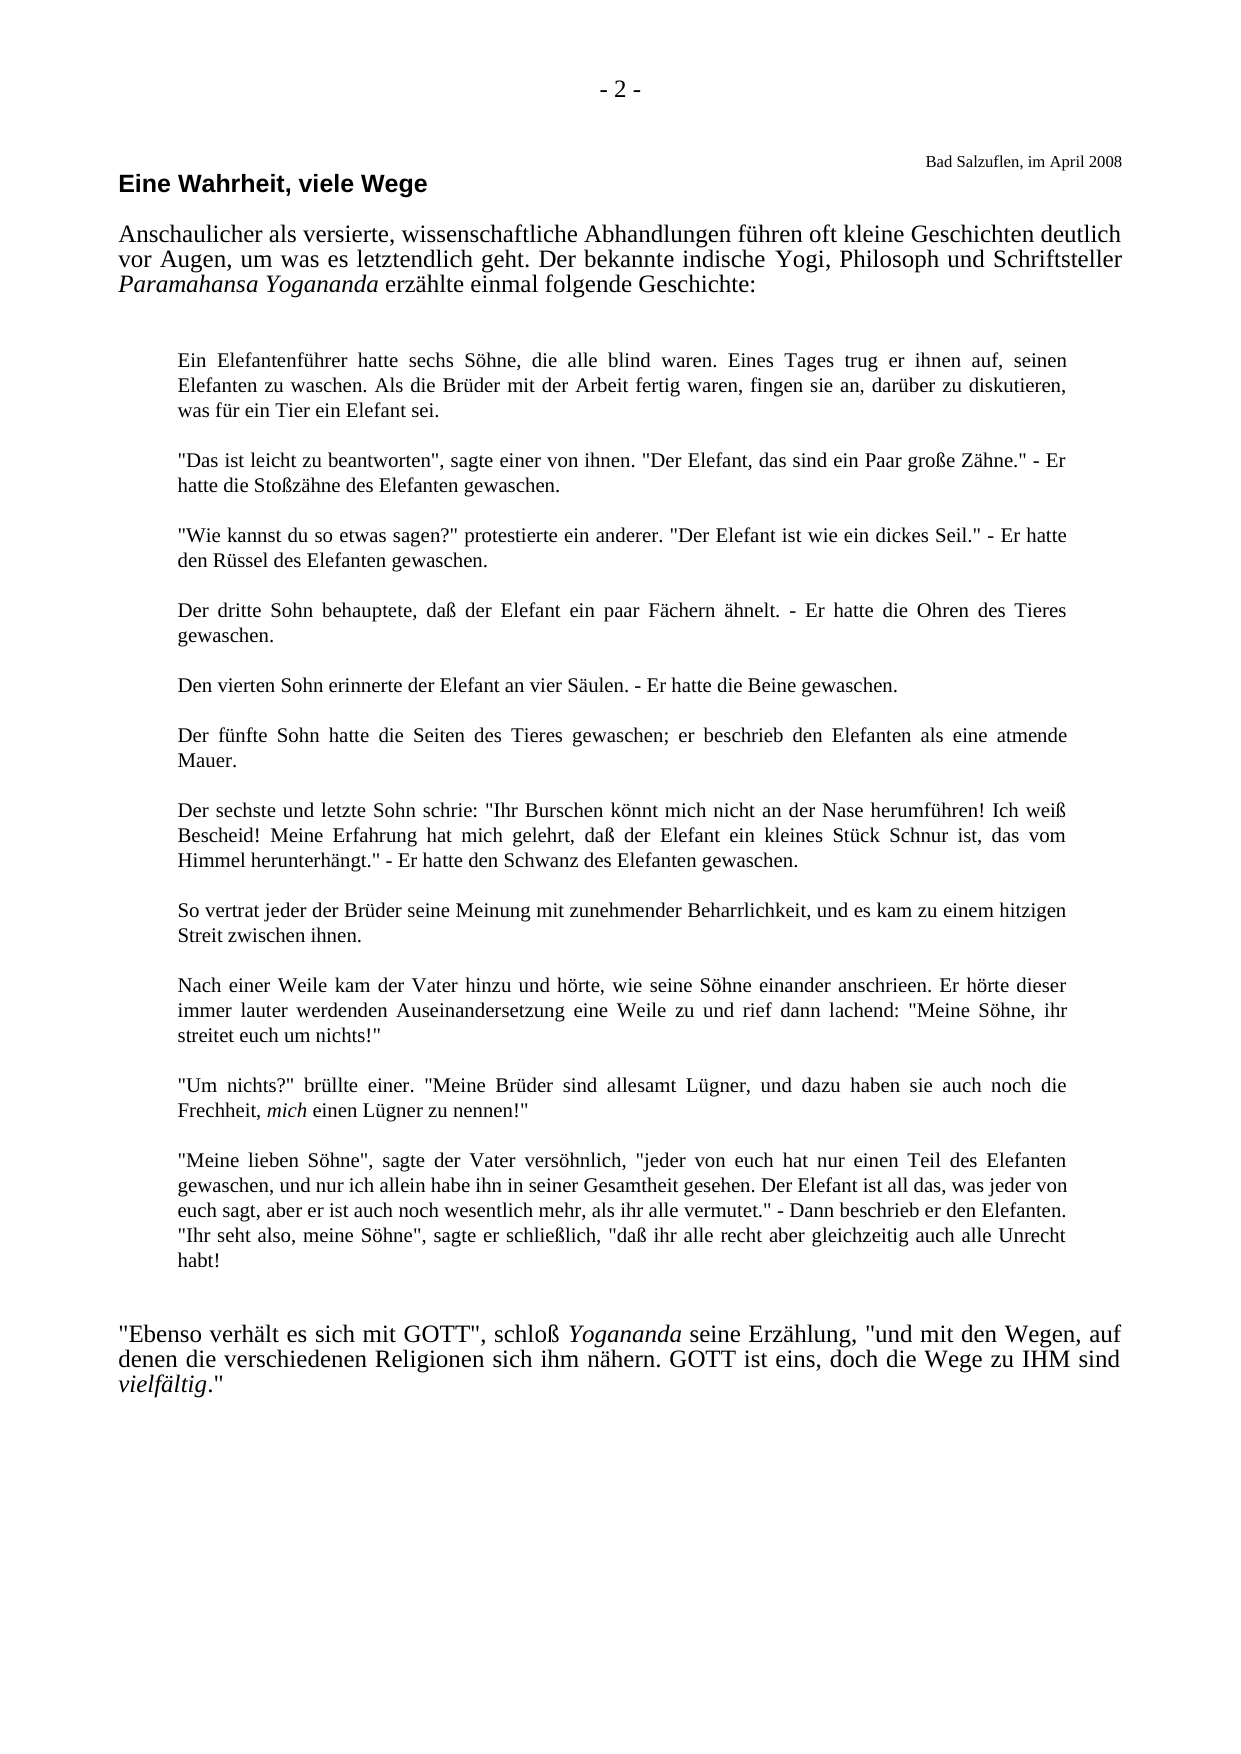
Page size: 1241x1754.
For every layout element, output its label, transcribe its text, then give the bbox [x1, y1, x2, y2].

text Den vierten Sohn erinnerte der Elefant an vier Säulen. - Er hatte die Beine gewaschen. [177, 673, 1068, 698]
text Der fünfte Sohn hatte die Seiten des Tieres gewaschen; er beschrieb den Elefanten als eine atmende Mauer. [177, 723, 1068, 773]
text So vertrat jeder der Brüder seine Meinung mit zunehmender Beharrlichkeit, und es kam zu einem hitzigen Streit zwischen ihnen. [177, 898, 1068, 948]
text Der dritte Sohn behauptete, daß der Elefant ein paar Fächern ähnelt. - Er hatte die Ohren des Tieres gewaschen. [177, 598, 1068, 648]
text "Wie kannst du so etwas sagen?" protestierte ein anderer. "Der Elefant ist wie ein dickes Seil." - Er hatte den Rüssel des Elefanten gewaschen. [177, 523, 1068, 573]
text Anschaulicher als versierte, wissenschaftliche Abhandlungen führen oft kleine Geschichten deutlich vor Augen, um was es letztendlich geht. Der bekannte indische Yogi, Philosoph und Schriftsteller Paramahansa Yogananda erzählte einmal folgende Geschichte: [118, 223, 1122, 298]
text Eine Wahrheit, viele Wege [118, 173, 1122, 198]
text Der sechste und letzte Sohn schrie: "Ihr Burschen könnt mich nicht an der Nase herumführen! Ich weiß Bescheid! Meine Erfahrung hat mich gelehrt, daß der Elefant ein kleines Stück Schnur ist, das vom Himmel herunterhängt." - Er hatte den Schwanz des Elefanten gewaschen. [177, 798, 1068, 873]
text "Meine lieben Söhne", sagte der Vater versöhnlich, "jeder von euch hat nur einen Teil des Elefanten gewaschen, und nur ich allein habe ihn in seiner Gesamtheit gesehen. Der Elefant ist all das, was jeder von euch sagt, aber er ist auch noch wesentlich mehr, als ihr alle vermutet." - Dann beschrieb er den Elefanten. "Ihr seht also, meine Söhne", sagte er schließlich, "daß ihr alle recht aber gleichzeitig auch alle Unrecht habt! [177, 1148, 1068, 1273]
text Bad Salzuflen, im April 2008 [118, 148, 1122, 173]
text "Das ist leicht zu beantworten", sagte einer von ihnen. "Der Elefant, das sind ein Paar große Zähne." - Er hatte die Stoßzähne des Elefanten gewaschen. [177, 448, 1068, 498]
text Nach einer Weile kam der Vater hinzu und hörte, wie seine Söhne einander anschrieen. Er hörte dieser immer lauter werdenden Auseinandersetzung eine Weile zu und rief dann lachend: "Meine Söhne, ihr streitet euch um nichts!" [177, 973, 1068, 1048]
text Ein Elefantenführer hatte sechs Söhne, die alle blind waren. Eines Tages trug er ihnen auf, seinen Elefanten zu waschen. Als die Brüder mit der Arbeit fertig waren, fingen sie an, darüber zu diskutieren, was für ein Tier ein Elefant sei. [177, 348, 1068, 423]
text "Um nichts?" brüllte einer. "Meine Brüder sind allesamt Lügner, und dazu haben sie auch noch die Frechheit, mich einen Lügner zu nennen!" [177, 1073, 1068, 1123]
text "Ebenso verhält es sich mit GOTT", schloß Yogananda seine Erzählung, "und mit den Wegen, auf denen die verschiedenen Religionen sich ihm nähern. GOTT ist eins, doch die Wege zu IHM sind vielfältig." [118, 1323, 1122, 1398]
